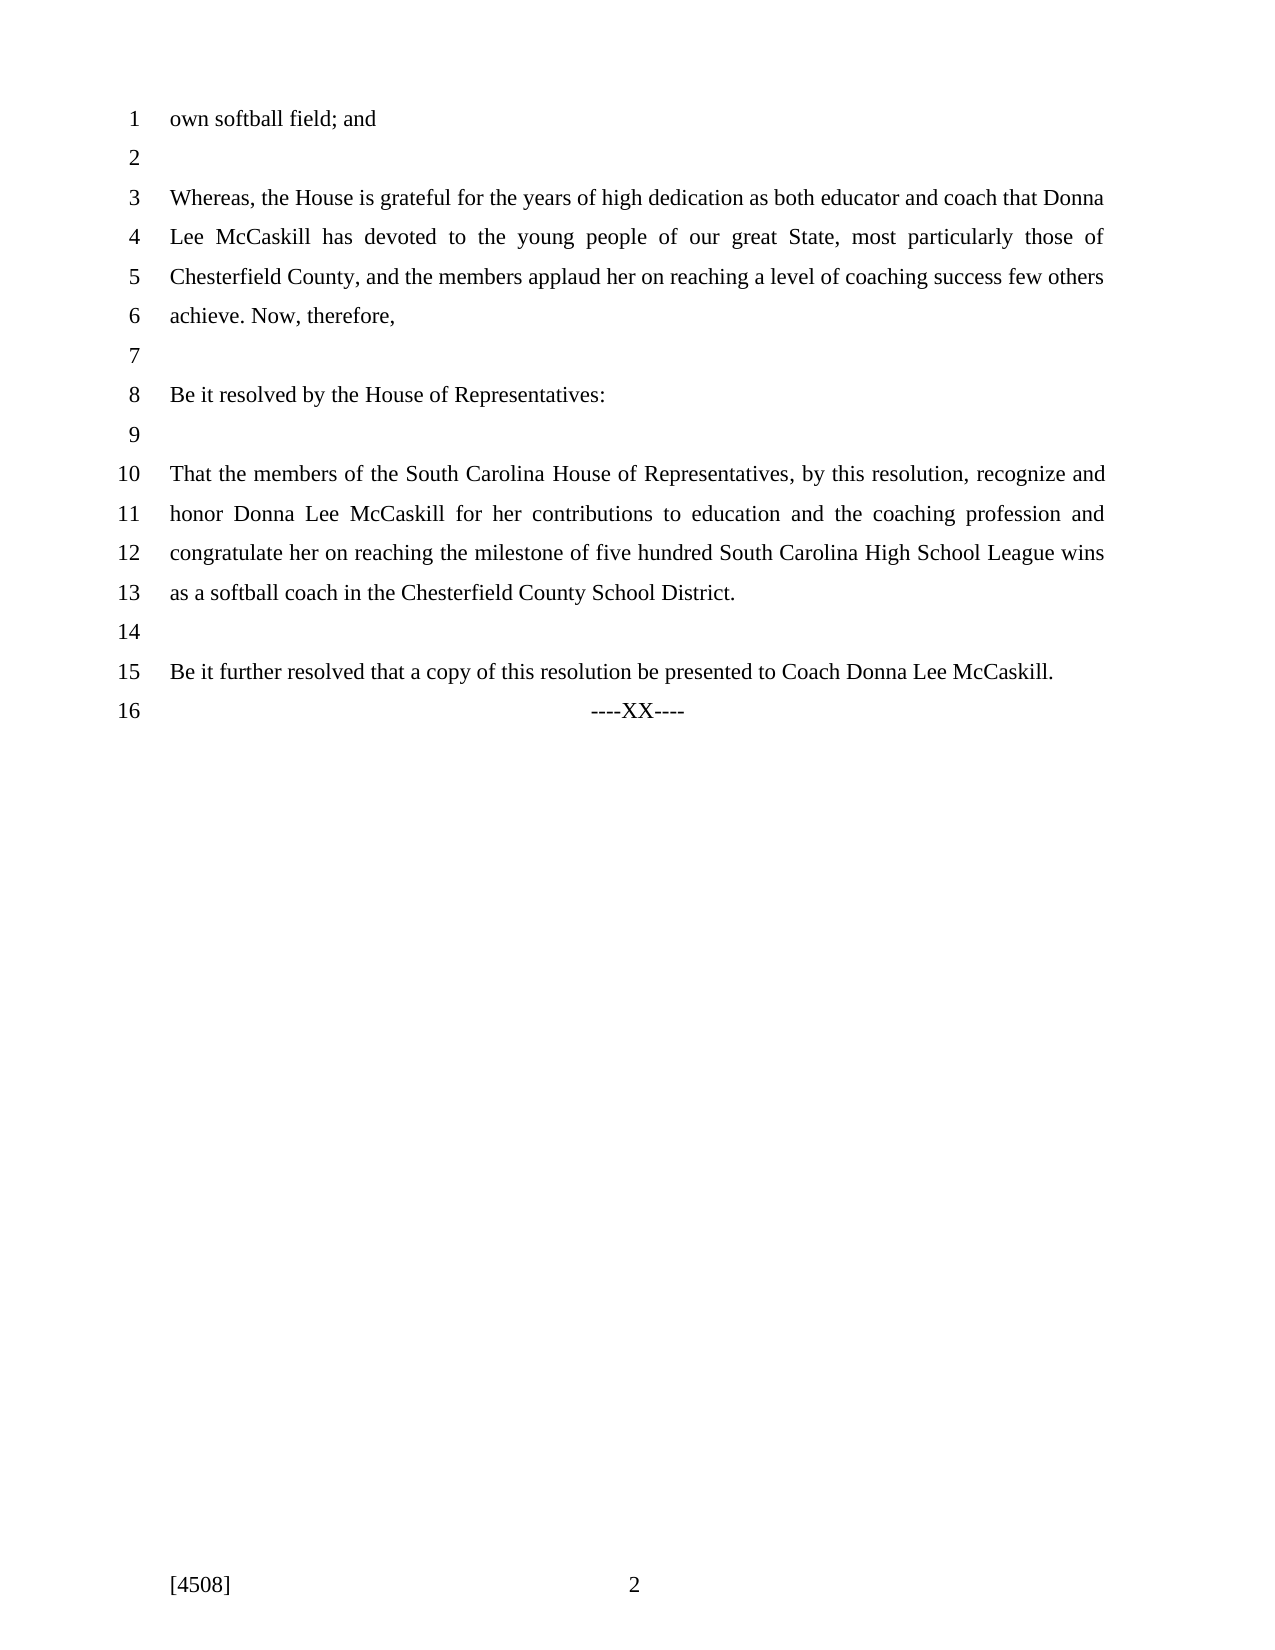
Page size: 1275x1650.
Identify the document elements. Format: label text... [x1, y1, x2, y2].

text Be it resolved by the : [169, 381, 1106, 408]
text ----XX---- [169, 697, 1106, 723]
text That the members of the South Carolina , by this resolution, recognize and honor Donna Lee McCaskill for her contributions to education and the coaching profession and congratulate her on reaching the milestone of five hundred South Carolina High School League wins as a softball coach in the Chesterfield County School District. [169, 460, 1106, 605]
text Be it further resolved that a copy of this resolution be presented to Coach Donna Lee McCaskill. [169, 658, 1106, 684]
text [169, 105, 1106, 131]
text Whereas, the House is grateful for the years of high dedication as both educator and coach that Donna Lee McCaskill has devoted to the young people of our great State, most particularly those of Chesterfield County, and the members applaud her on reaching a level of coaching success few others achieve. Now, therefore, [169, 184, 1106, 329]
